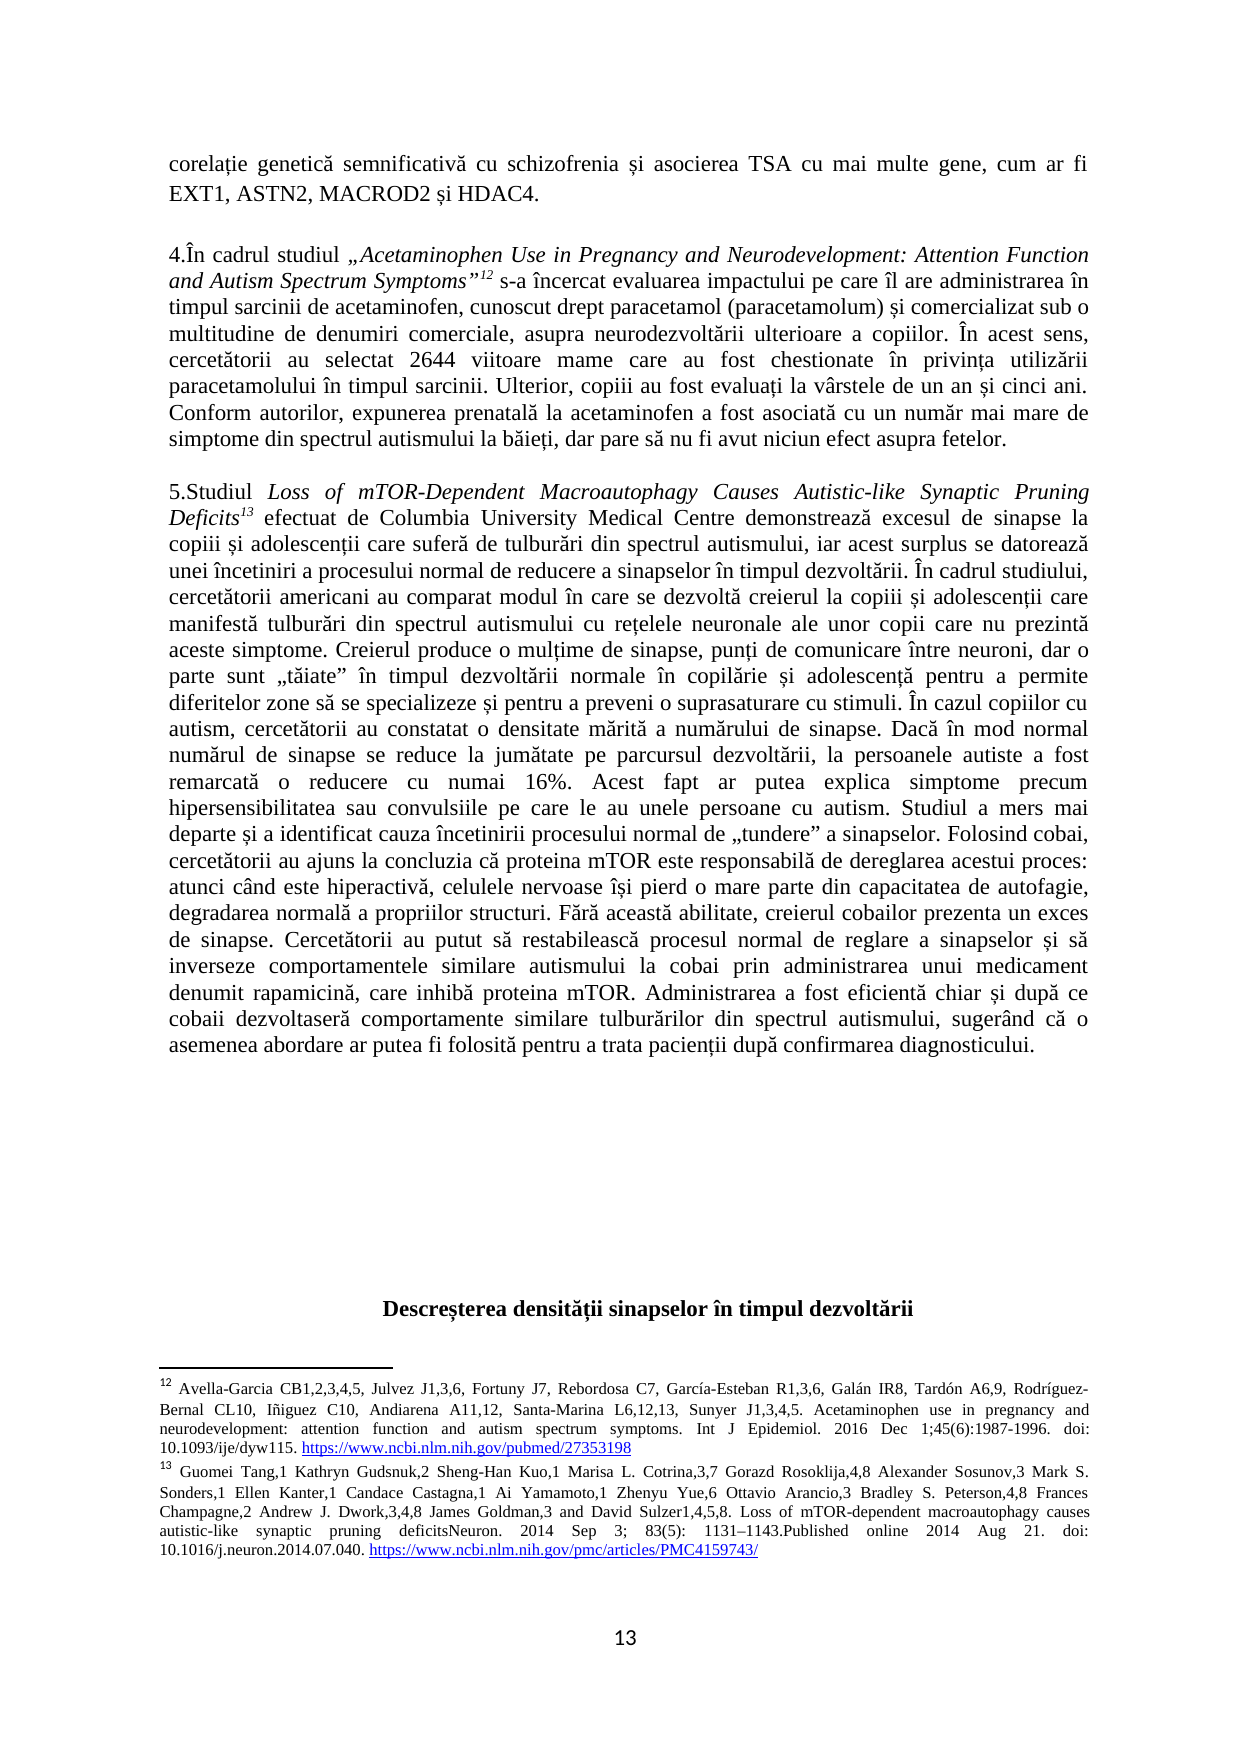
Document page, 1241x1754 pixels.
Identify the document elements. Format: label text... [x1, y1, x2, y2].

list 5.Studiul Loss of mTOR-Dependent Macroautophagy Causes Autistic-like Synaptic Pruning Deficits efectuat de Columbia University Medical Centre demonstrează excesul de sinapse la copiii și adolescenții care suferă de tulburări din spectrul autismului, iar acest surplus se datorează unei încetiniri a procesului normal de reducere a sinapselor în timpul dezvoltării. În cadrul studiului, cercetătorii americani au comparat modul în care se dezvoltă creierul la copiii și adolescenții care manifestă tulburări din spectrul autismului cu rețelele neuronale ale unor copii care nu prezintă aceste simptome. Creierul produce o mulțime de sinapse, punți de comunicare între neuroni, dar o parte sunt „tăiate” în timpul dezvoltării normale în copilărie și adolescență pentru a permite diferitelor zone să se specializeze și pentru a preveni o suprasaturare cu stimuli. În cazul copiilor cu autism, cercetătorii au constatat o densitate mărită a numărului de sinapse. Dacă în mod normal numărul de sinapse se reduce la jumătate pe parcursul dezvoltării, la persoanele autiste a fost remarcată o reducere cu numai 16%. Acest fapt ar putea explica simptome precum hipersensibilitatea sau convulsiile pe care le au unele persoane cu autism. Studiul a mers mai departe și a identificat cauza încetinirii procesului normal de „tundere” a sinapselor. Folosind cobai, cercetătorii au ajuns la concluzia că proteina mTOR este responsabilă de dereglarea acestui proces: atunci când este hiperactivă, celulele nervoase își pierd o mare parte din capacitatea de autofagie, degradarea normală a propriilor structuri. Fără această abilitate, creierul cobailor prezenta un exces de sinapse. Cercetătorii au putut să restabilească procesul normal de reglare a sinapselor și să inverseze comportamentele similare autismului la cobai prin administrarea unui medicament denumit rapamicină, care inhibă proteina mTOR. Administrarea a fost eficientă chiar și după ce cobaii dezvoltaseră comportamente similare tulburărilor din spectrul autismului, sugerând că o asemenea abordare ar putea fi folosită pentru a trata pacienții după confirmarea diagnosticului. [169, 478, 1090, 1058]
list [169, 150, 1090, 207]
list 4.În cadrul studiul „Acetaminophen Use in Pregnancy and Neurodevelopment: Attention Function and Autism Spectrum Symptoms” s-a încercat evaluarea impactului pe care îl are administrarea în timpul sarcinii de acetaminofen, cunoscut drept paracetamol (paracetamolum) și comercializat sub o multitudine de denumiri comerciale, asupra neurodezvoltării ulterioare a copiilor. În acest sens, cercetătorii au selectat 2644 viitoare mame care au fost chestionate în privința utilizării paracetamolului în timpul sarcinii. Ulterior, copiii au fost evaluați la vârstele de un an și cinci ani. Conform autorilor, expunerea prenatală la acetaminofen a fost asociată cu un număr mai mare de simptome din spectrul autismului la băieți, dar pare să nu fi avut niciun efect asupra fetelor. [169, 241, 1090, 451]
list Descreșterea densității sinapselor în timpul dezvoltării [206, 1295, 1090, 1321]
